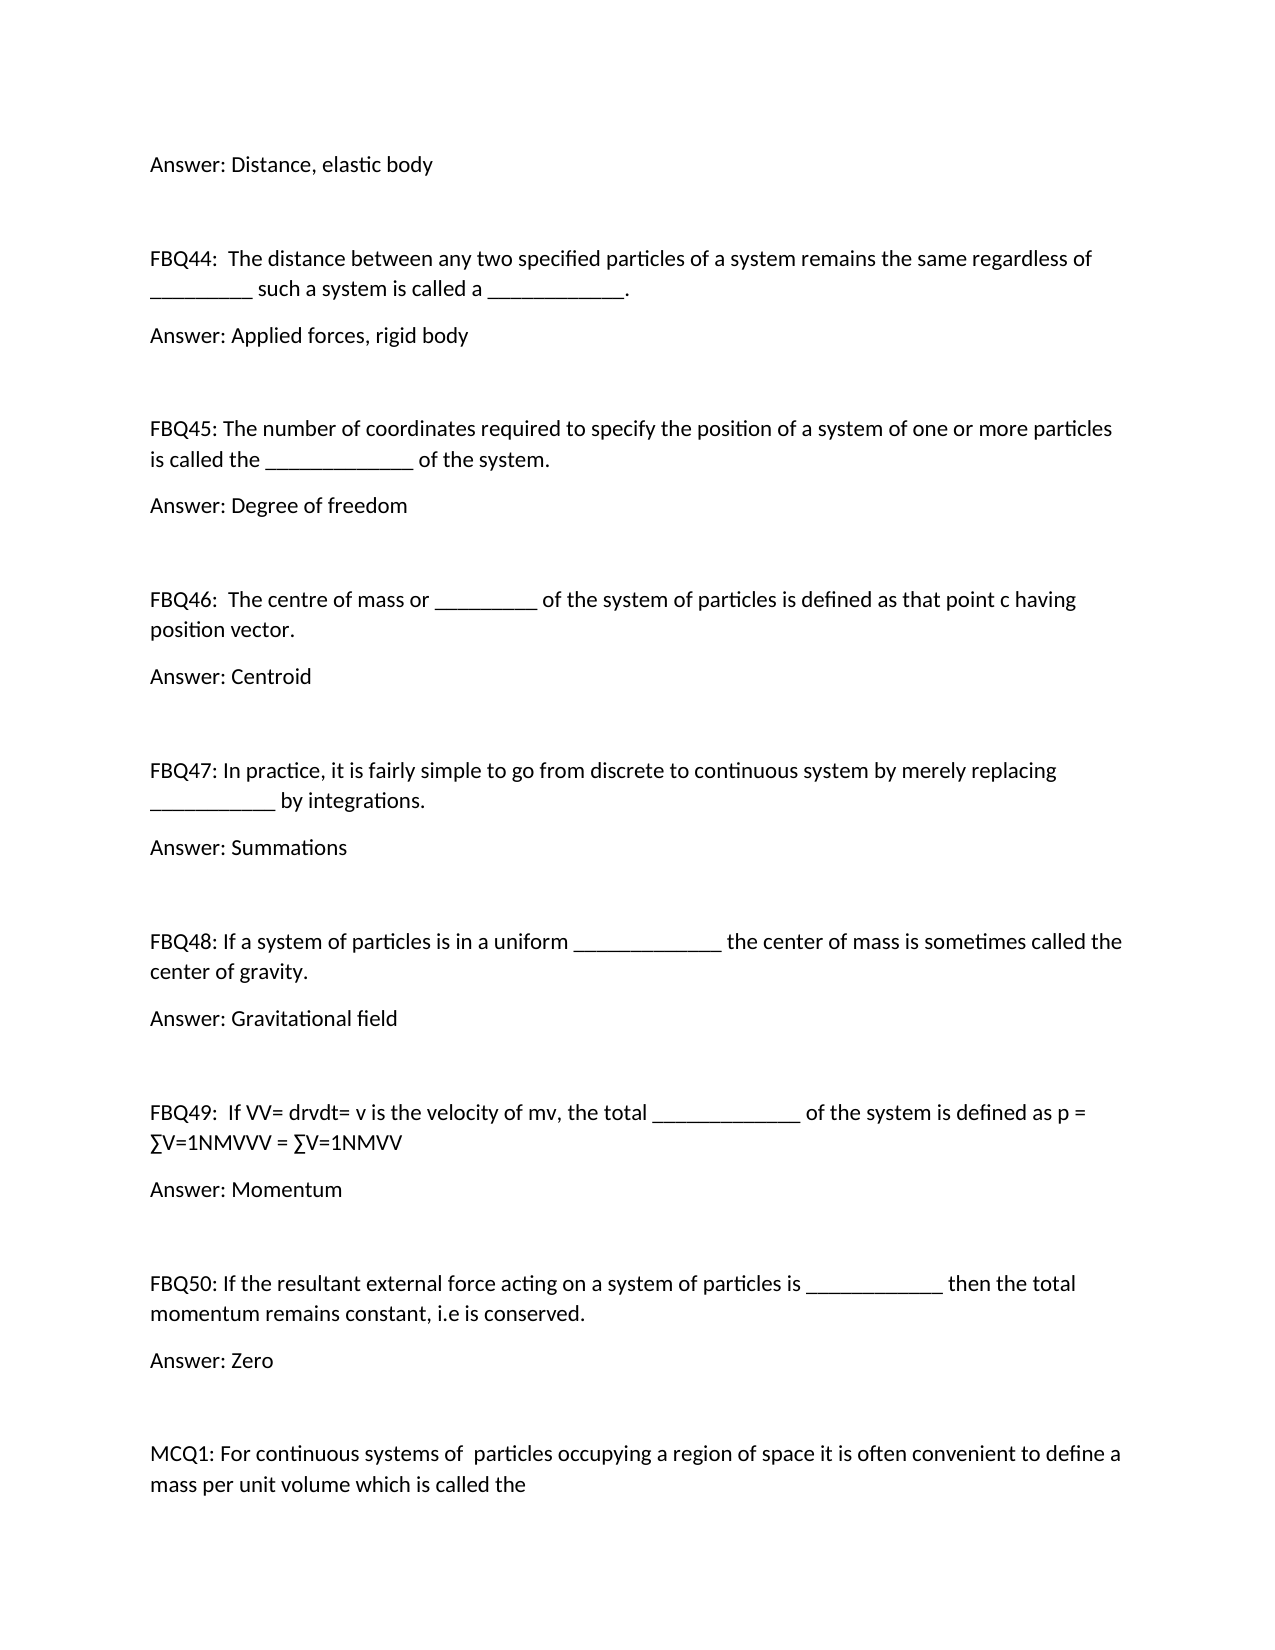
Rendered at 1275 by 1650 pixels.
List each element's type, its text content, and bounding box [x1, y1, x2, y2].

text FBQ49: If VV= drvdt= v is the velocity of mv, the total _____________ of the system is defined as p = ∑V=1NMVVV = ∑V=1NMVV [150, 1098, 1125, 1156]
text Answer: Summations [150, 833, 1125, 861]
text FBQ50: If the resultant external force acting on a system of particles is ____________ then the total momentum remains constant, i.e is conserved. [150, 1269, 1125, 1327]
text Answer: Gravitational field [150, 1004, 1125, 1032]
text Answer: Momentum [150, 1175, 1125, 1203]
text Answer: Applied forces, rigid body [150, 321, 1125, 349]
text FBQ45: The number of coordinates required to specify the position of a system of one or more particles is called the _____________ of the system. [150, 414, 1125, 473]
text FBQ46: The centre of mass or _________ of the system of particles is defined as that point c having position vector. [150, 585, 1125, 644]
text Answer: Centroid [150, 662, 1125, 691]
text Answer: Zero [150, 1346, 1125, 1374]
text FBQ44: The distance between any two specified particles of a system remains the same regardless of _________ such a system is called a ____________. [150, 244, 1125, 302]
text FBQ48: If a system of particles is in a uniform _____________ the center of mass is sometimes called the center of gravity. [150, 927, 1125, 985]
text FBQ47: In practice, it is fairly simple to go from discrete to continuous system by merely replacing ___________ by integrations. [150, 756, 1125, 814]
text MCQ1: For continuous systems of particles occupying a region of space it is often convenient to define a mass per unit volume which is called the [150, 1439, 1125, 1498]
text Answer: Distance, elastic body [150, 150, 1125, 178]
text Answer: Degree of freedom [150, 492, 1125, 520]
